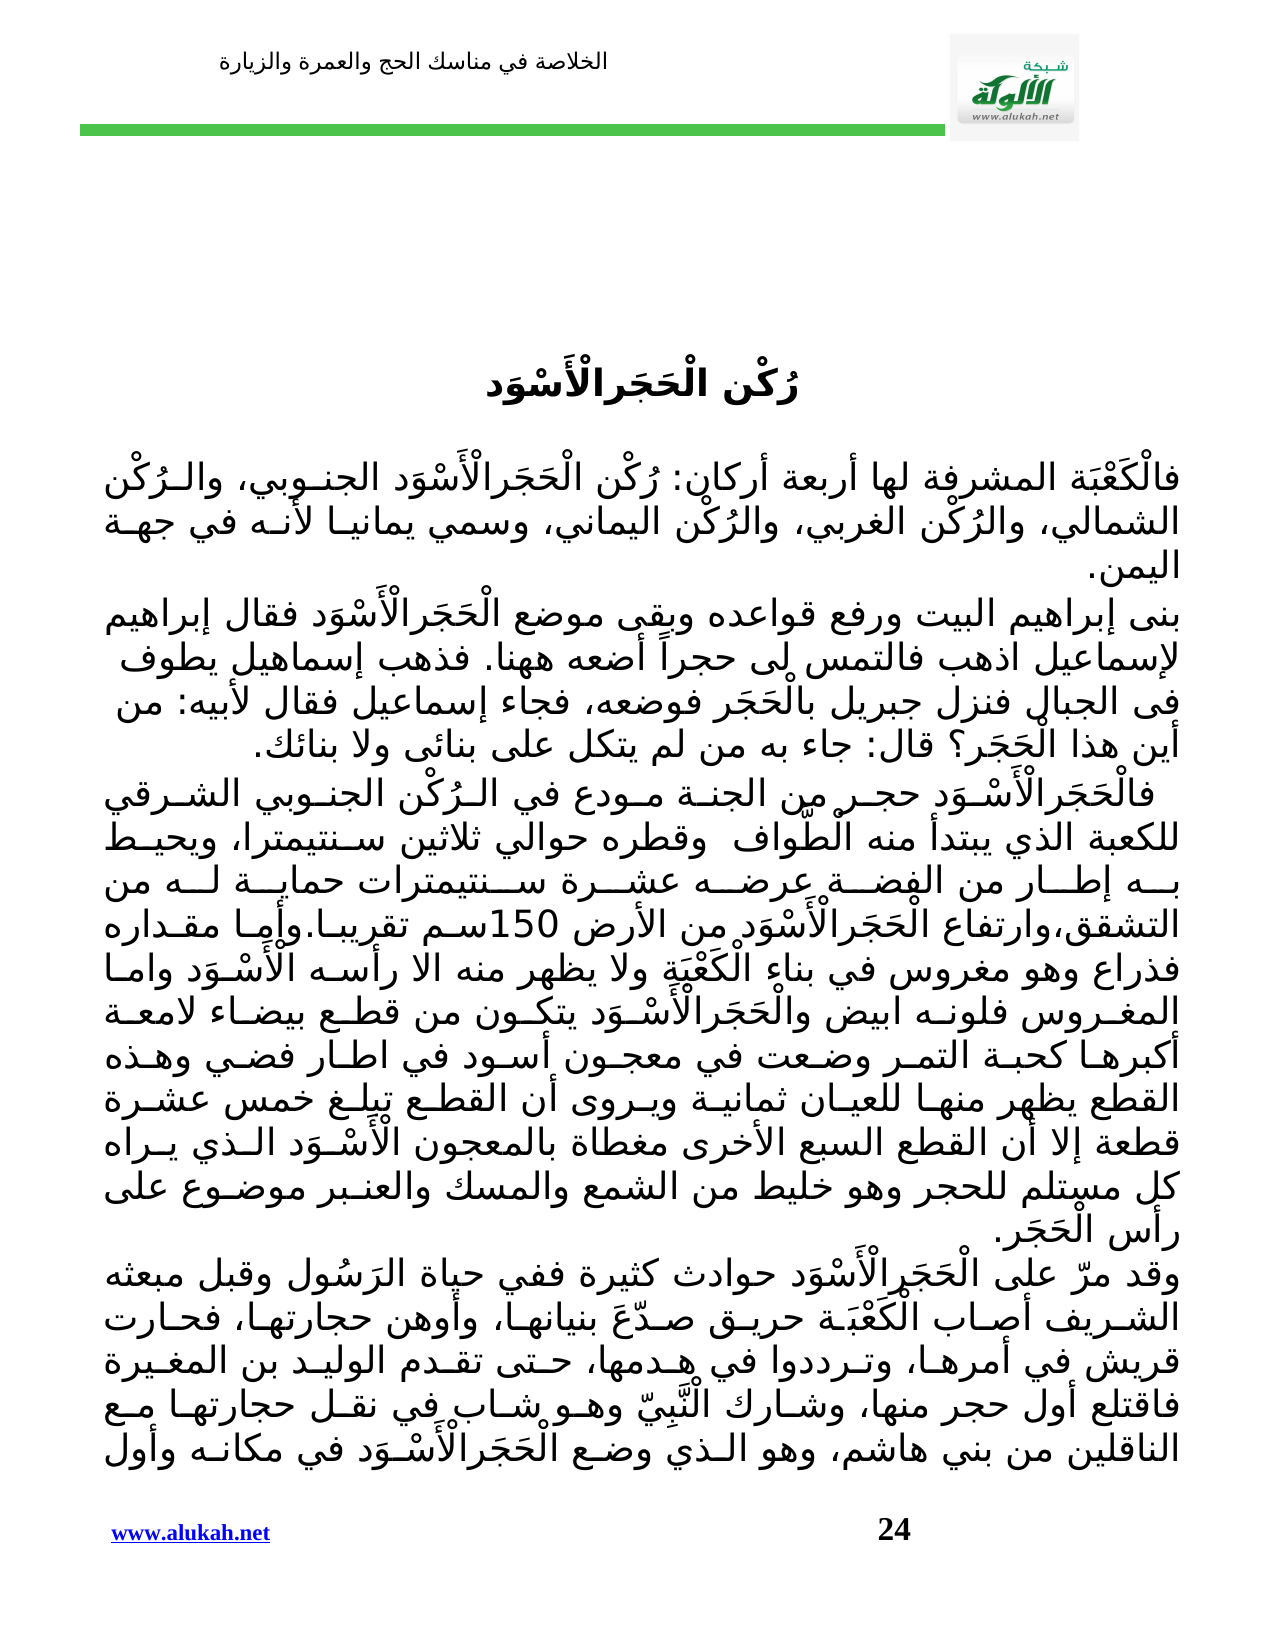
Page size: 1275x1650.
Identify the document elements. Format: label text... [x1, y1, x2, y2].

text فالْحَجَرالْأَسْوَد حجر من الجنة مودع في الرُكْن الجنوبي الشرقي للكعبة الذي يبتدأ منه الْطَّواف وقطره حوالي ثلاثين سنتيمترا، ويحيط به إطار من الفضة عرضه عشرة سنتيمترات حماية له من التشقق،وارتفاع الْحَجَرالْأَسْوَد من الأرض 150سم تقريبا.وأما مقداره فذراع وهو مغروس في بناء الْكَعْبَة ولا يظهر منه الا رأسه الْأَسْوَد واما المغروس فلونه ابيض والْحَجَرالْأَسْوَد يتكون من قطع بيضاء لامعة أكبرها كحبة التمر وضعت في معجون أسود في اطار فضي وهذه القطع يظهر منها للعيان ثمانية ويروى أن القطع تبلغ خمس عشرة قطعة إلا أن القطع السبع الأخرى مغطاة بالمعجون الْأَسْوَد الذي يراه كل مستلم للحجر وهو خليط من الشمع والمسك والعنبر موضوع على رأس الْحَجَر. [103, 772, 1181, 1252]
text رُكْن الْحَجَرالْأَسْوَد [103, 361, 1181, 405]
text فالْكَعْبَة المشرفة لها أربعة أركان: رُكْن الْحَجَرالْأَسْوَد الجنوبي، والرُكْن الشمالي، والرُكْن الغربي، والرُكْن اليماني، وسمي يمانيا لأنه في جهة اليمن. [103, 456, 1181, 587]
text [103, 1252, 1181, 1470]
text بنى إبراهيم البيت ورفع قواعده وبقى موضع الْحَجَرالْأَسْوَد فقال إبراهيم لإسماعيل اذهب فالتمس لى حجراً أضعه ههنا. فذهب إسماهيل يطوف فى الجبال فنزل جبريل بالْحَجَر فوضعه، فجاء إسماعيل فقال لأبيه: من أين هذا الْحَجَر؟ قال: جاء به من لم يتكل على بنائى ولا بنائك. [103, 592, 1181, 767]
